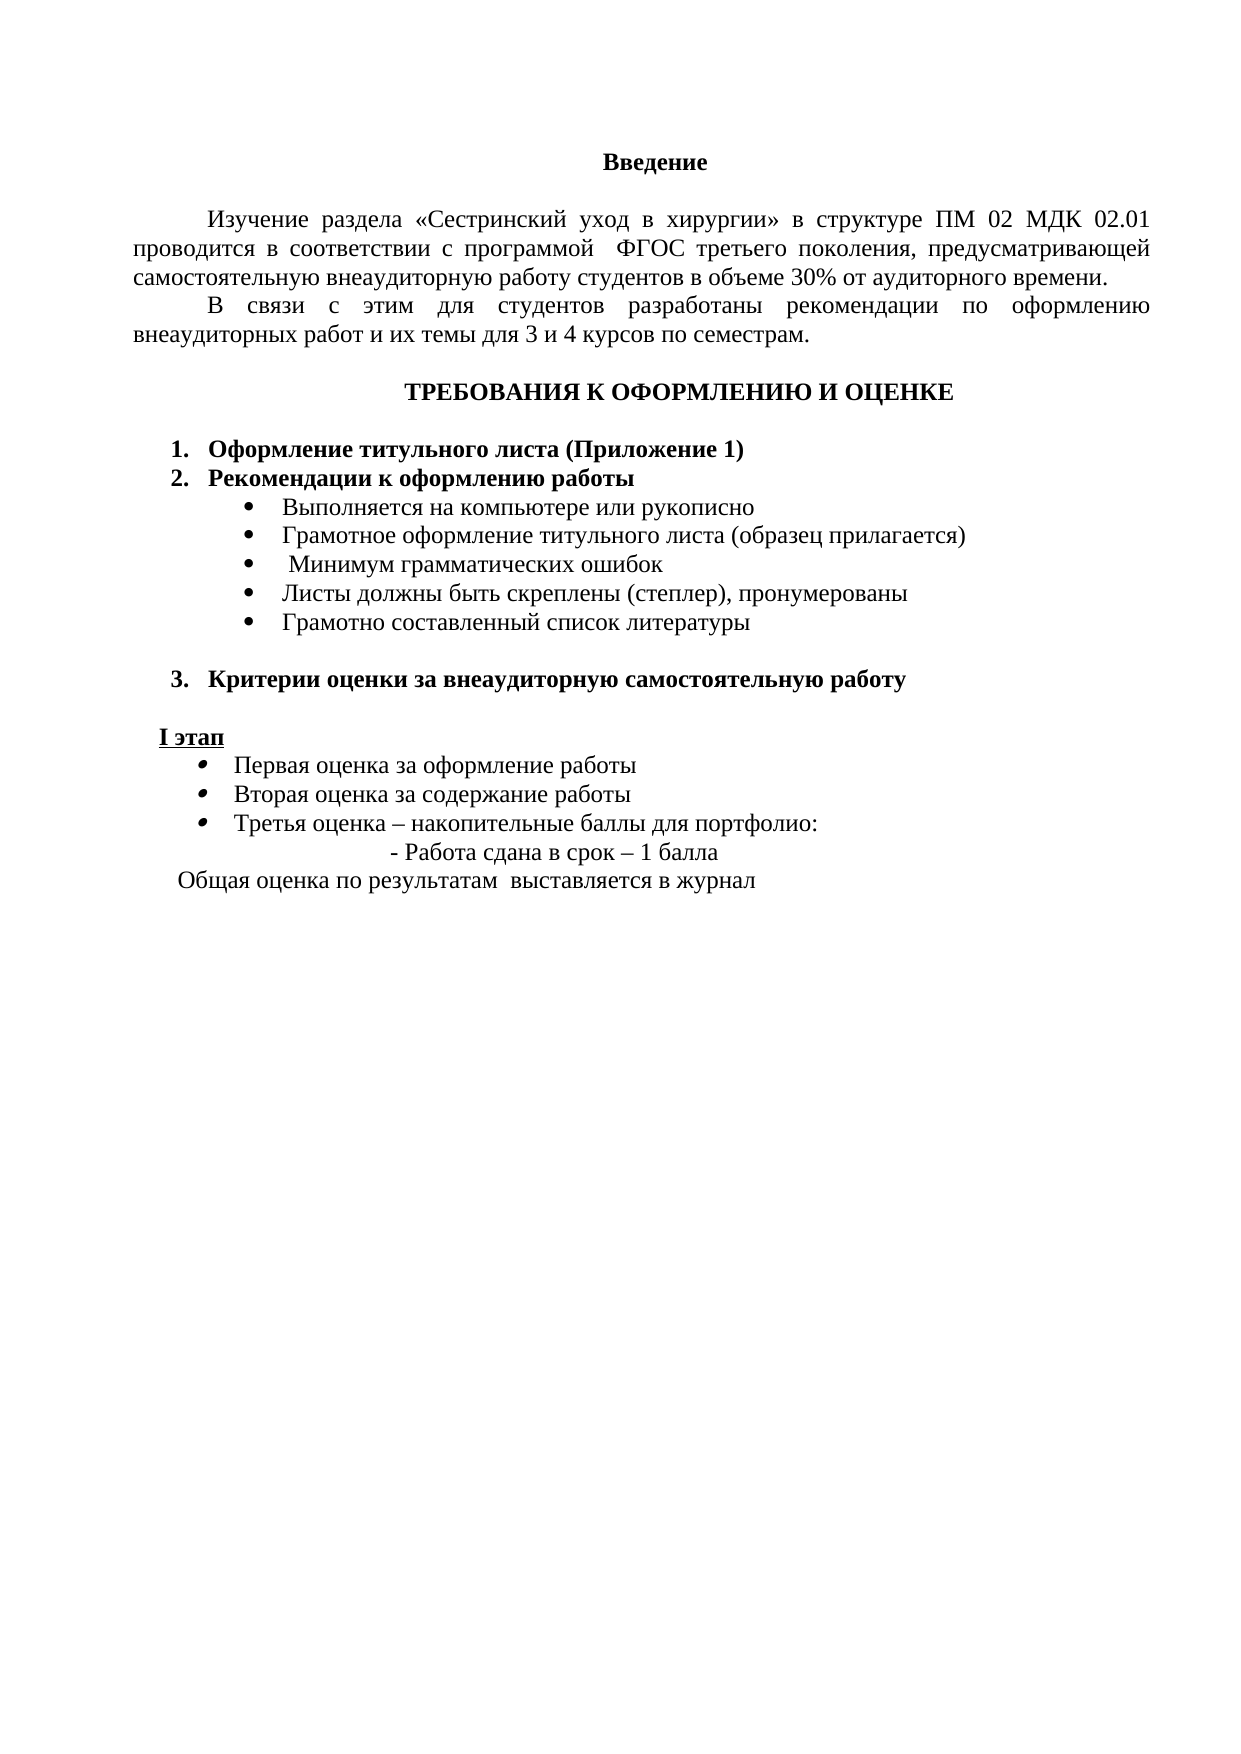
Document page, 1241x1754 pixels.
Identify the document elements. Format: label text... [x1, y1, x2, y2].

list Грамотно составленный список литературы [244, 607, 1152, 636]
text I этап [158, 722, 1152, 751]
text В связи с этим для студентов разработаны рекомендации по оформлению внеаудиторных работ и их темы для 3 и 4 курсов по семестрам. [133, 291, 1152, 348]
list Грамотное оформление титульного листа (образец прилагается) [244, 521, 1152, 549]
text ТРЕБОВАНИЯ К ОФОРМЛЕНИЮ И ОЦЕНКЕ [133, 377, 1152, 406]
list Первая оценка за оформление работы [196, 751, 1152, 779]
list Оформление титульного листа (Приложение 1) [170, 434, 1152, 463]
text - Работа сдана в срок – 1 балла [196, 837, 1152, 866]
list Третья оценка – накопительные баллы для портфолио: [196, 808, 1152, 837]
text Введение [158, 147, 1152, 176]
list Минимум грамматических ошибок [244, 549, 1152, 578]
list Рекомендации к оформлению работы [170, 463, 1152, 492]
list Критерии оценки за внеаудиторную самостоятельную работу [170, 664, 1152, 693]
text Общая оценка по результатам выставляется в журнал [177, 866, 1152, 894]
list Листы должны быть скреплены (степлер), пронумерованы [244, 578, 1152, 607]
list Вторая оценка за содержание работы [196, 779, 1152, 808]
list Выполняется на компьютере или рукописно [244, 492, 1152, 521]
text Изучение раздела «Сестринский уход в хирургии» в структуре ПМ 02 МДК 02.01 проводится в соответствии с программой ФГОС третьего поколения, предусматривающей самостоятельную внеаудиторную работу студентов в объеме 30% от аудиторного времени. [133, 204, 1152, 291]
